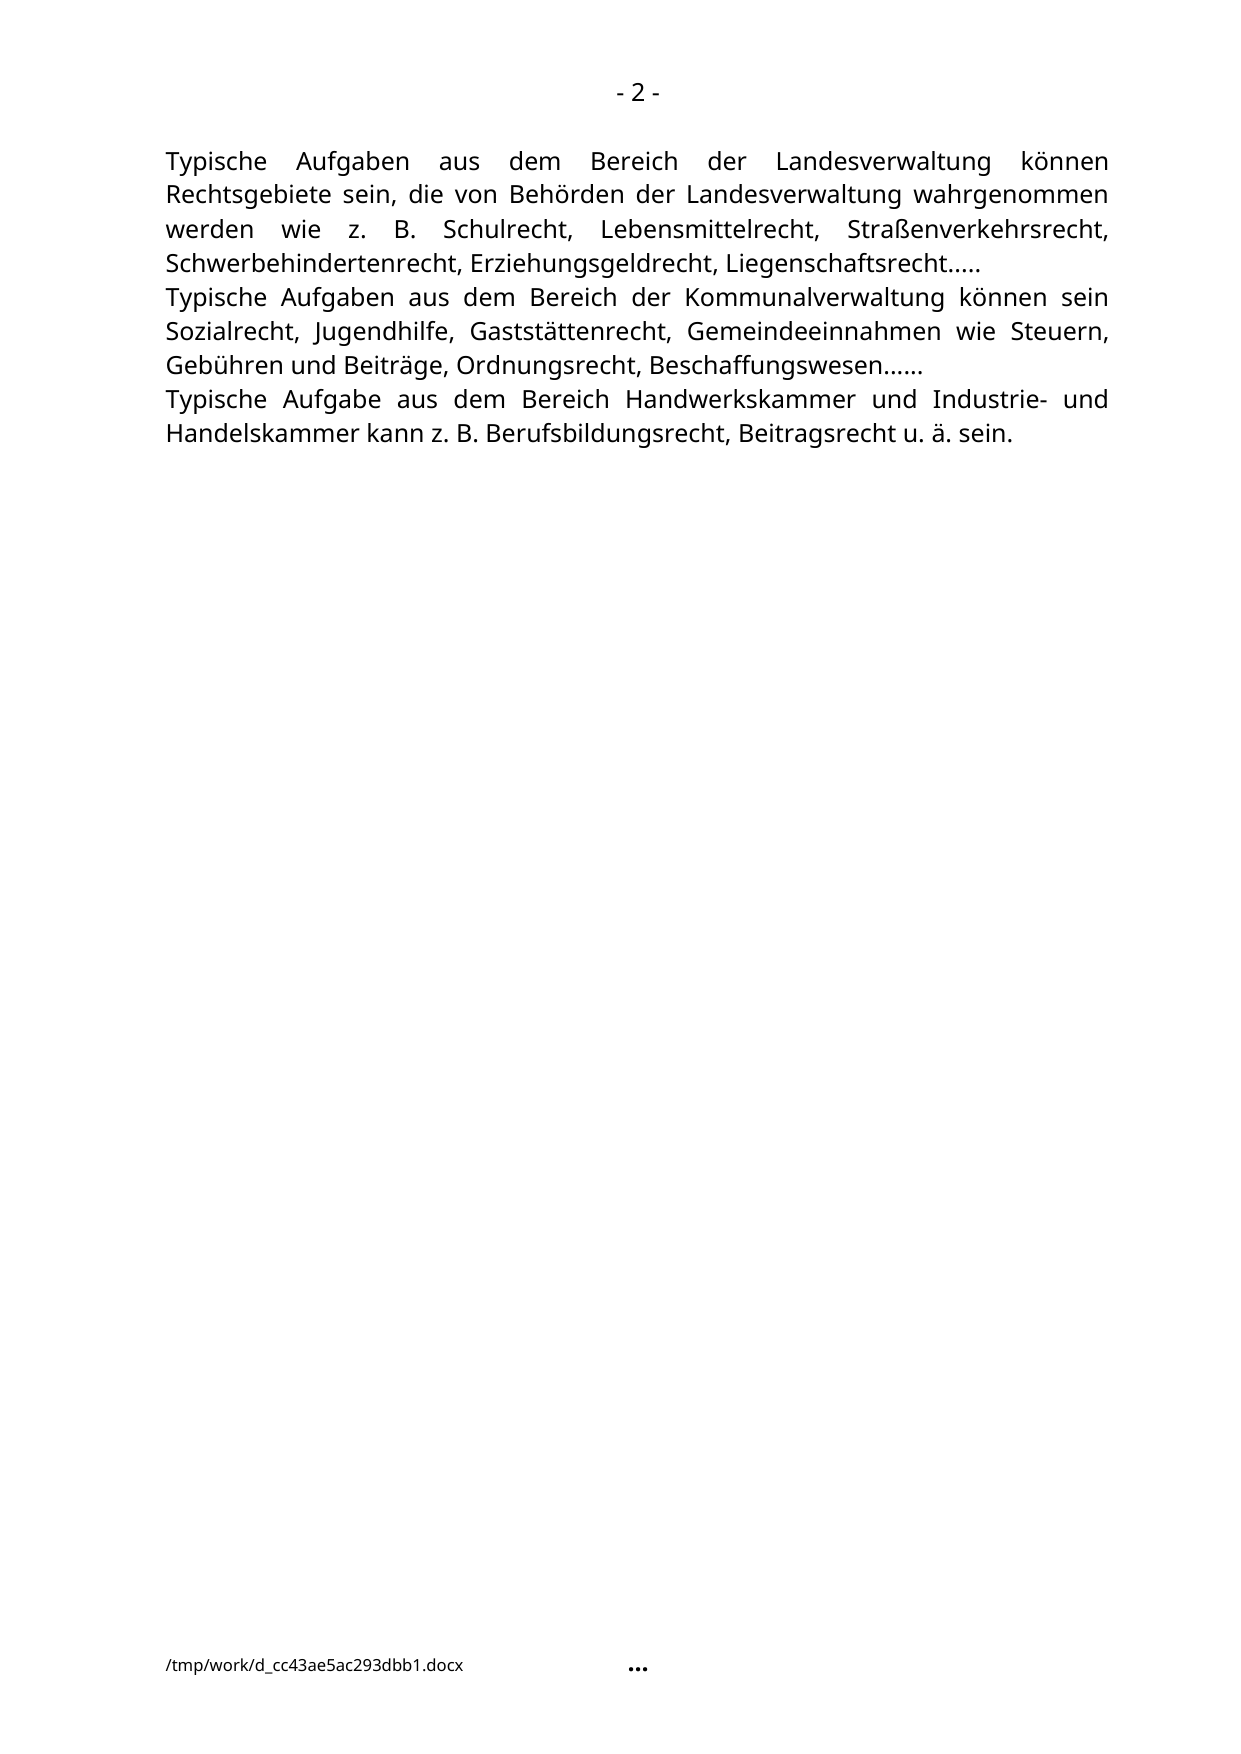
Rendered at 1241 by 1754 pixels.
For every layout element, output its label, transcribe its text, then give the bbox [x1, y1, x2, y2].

text Typische Aufgaben aus dem Bereich der Landesverwaltung können Rechtsgebiete sein, die von Behörden der Landesverwaltung wahrgenommen werden wie z. B. Schulrecht, Lebensmittelrecht, Straßenverkehrsrecht, Schwerbehindertenrecht, Erziehungsgeldrecht, Liegenschaftsrecht..... [165, 143, 1110, 279]
text Typische Aufgaben aus dem Bereich der Kommunalverwaltung können sein Sozialrecht, Jugendhilfe, Gaststättenrecht, Gemeindeeinnahmen wie Steuern, Gebühren und Beiträge, Ordnungsrecht, Beschaffungswesen...... [165, 279, 1110, 382]
text Typische Aufgabe aus dem Bereich Handwerkskammer und Industrie- und Handelskammer kann z. B. Berufsbildungsrecht, Beitragsrecht u. ä. sein. [165, 382, 1110, 450]
